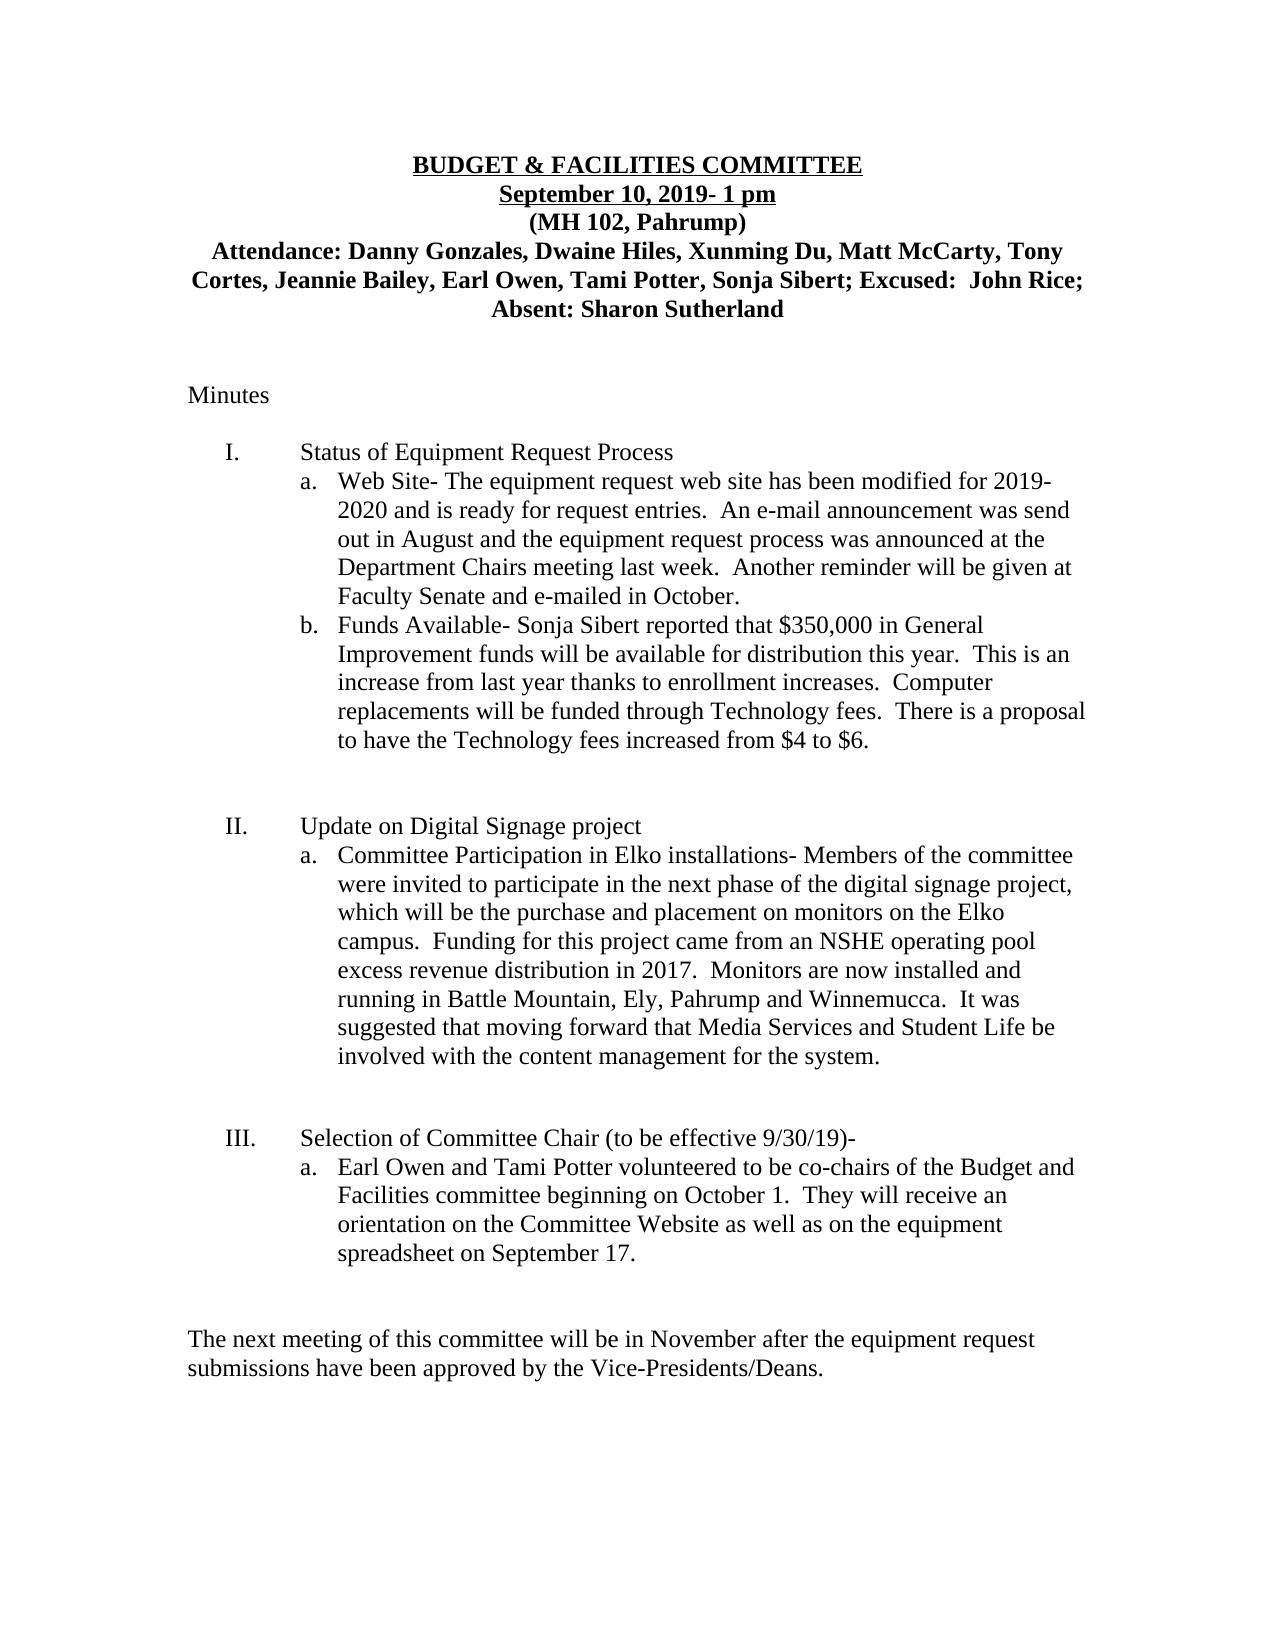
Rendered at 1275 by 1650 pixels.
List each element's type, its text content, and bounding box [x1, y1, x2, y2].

list Web Site- The equipment request web site has been modified for 2019-2020 and is ready for request entries. An e-mail announcement was send out in August and the equipment request process was announced at the Department Chairs meeting last week. Another reminder will be given at Faculty Senate and e-mailed in October. [300, 466, 1087, 610]
text (MH 102, Pahrump) [187, 207, 1087, 236]
list Selection of Committee Chair (to be effective 9/30/19)- [225, 1123, 1087, 1152]
list Committee Participation in Elko installations- Members of the committee were invited to participate in the next phase of the digital signage project, which will be the purchase and placement on monitors on the Elko campus. Funding for this project came from an NSHE operating pool excess revenue distribution in 2017. Monitors are now installed and running in Battle Mountain, Ely, Pahrump and Winnemucca. It was suggested that moving forward that Media Services and Student Life be involved with the content management for the system. [300, 840, 1087, 1070]
list Earl Owen and Tami Potter volunteered to be co-chairs of the Budget and Facilities committee beginning on October 1. They will receive an orientation on the Committee Website as well as on the equipment spreadsheet on September 17. [300, 1152, 1087, 1267]
text BUDGET & FACILITIES COMMITTEE [187, 150, 1087, 179]
text Minutes [187, 380, 1087, 409]
text September 10, 2019- 1 pm [187, 179, 1087, 207]
list Update on Digital Signage project [225, 811, 1087, 840]
text The next meeting of this committee will be in November after the equipment request submissions have been approved by the Vice-Presidents/Deans. [187, 1324, 1087, 1382]
list Funds Available- Sonja Sibert reported that $350,000 in General Improvement funds will be available for distribution this year. This is an increase from last year thanks to enrollment increases. Computer replacements will be funded through Technology fees. There is a proposal to have the Technology fees increased from $4 to $6. [300, 610, 1087, 754]
list Status of Equipment Request Process [225, 437, 1087, 466]
text Attendance: Danny Gonzales, Dwaine Hiles, Xunming Du, Matt McCarty, Tony Cortes, Jeannie Bailey, Earl Owen, Tami Potter, Sonja Sibert; Excused: John Rice; Absent: Sharon Sutherland [187, 236, 1087, 322]
